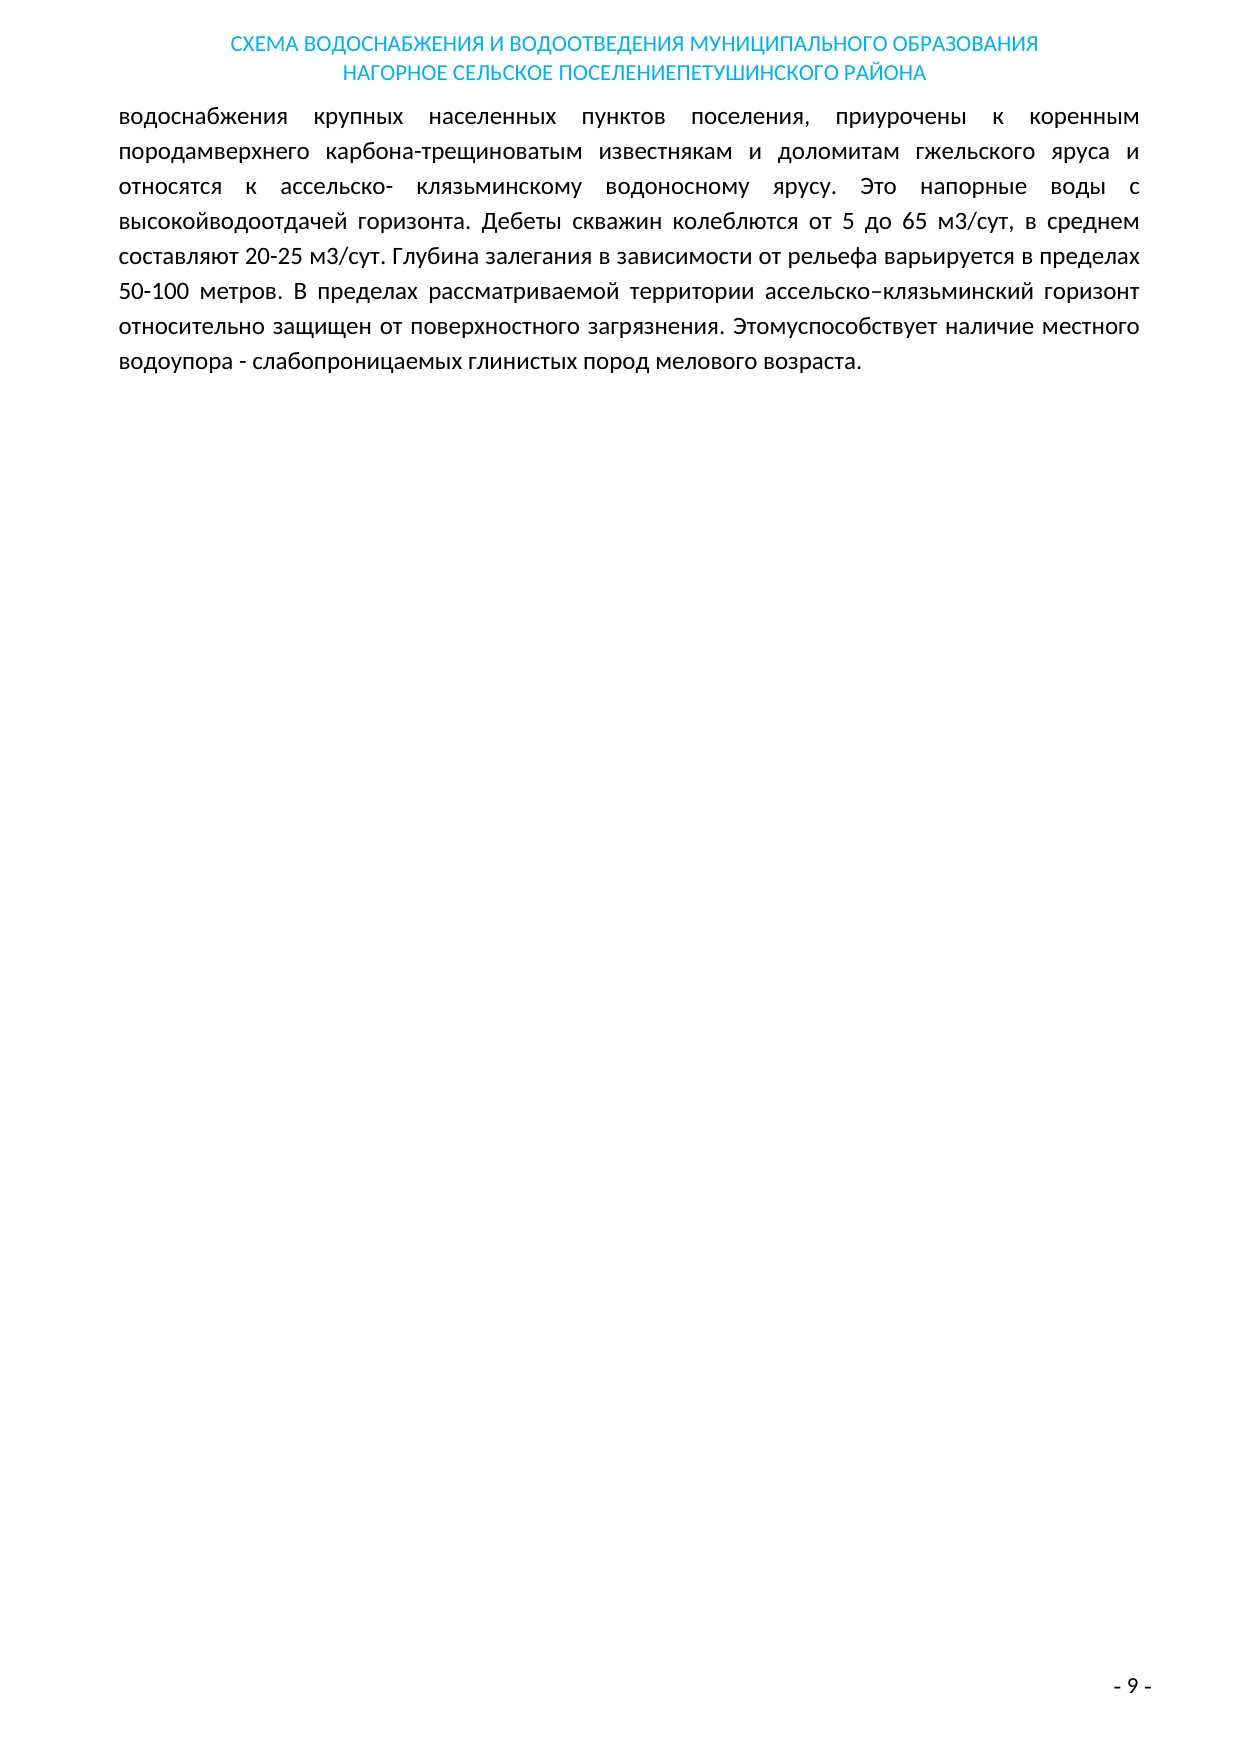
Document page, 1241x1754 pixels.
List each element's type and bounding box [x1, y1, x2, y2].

text [118, 100, 1141, 375]
